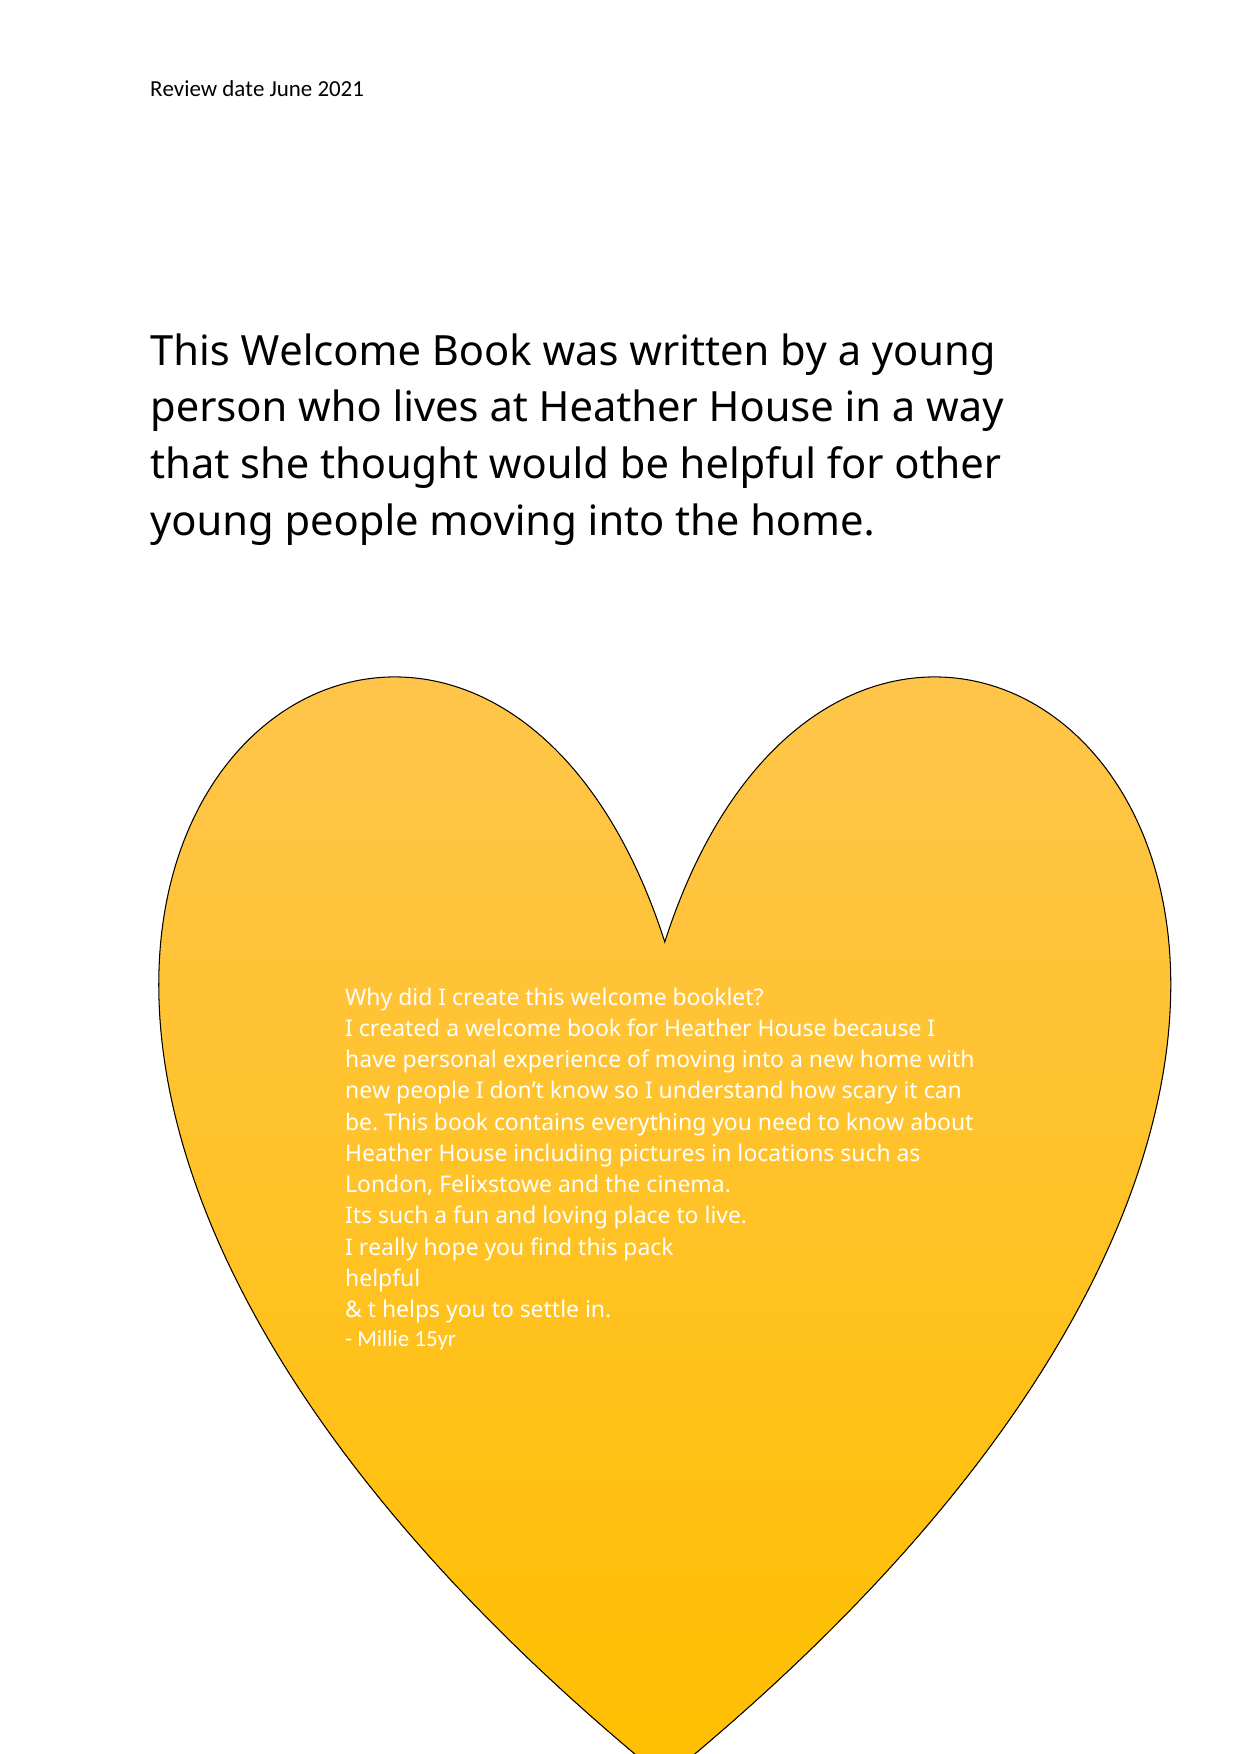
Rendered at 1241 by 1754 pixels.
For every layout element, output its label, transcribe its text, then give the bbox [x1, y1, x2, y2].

text This Welcome Book was written by a young person who lives at Heather House in a way that she thought would be helpful for other young people moving into the home. [150, 320, 1090, 547]
